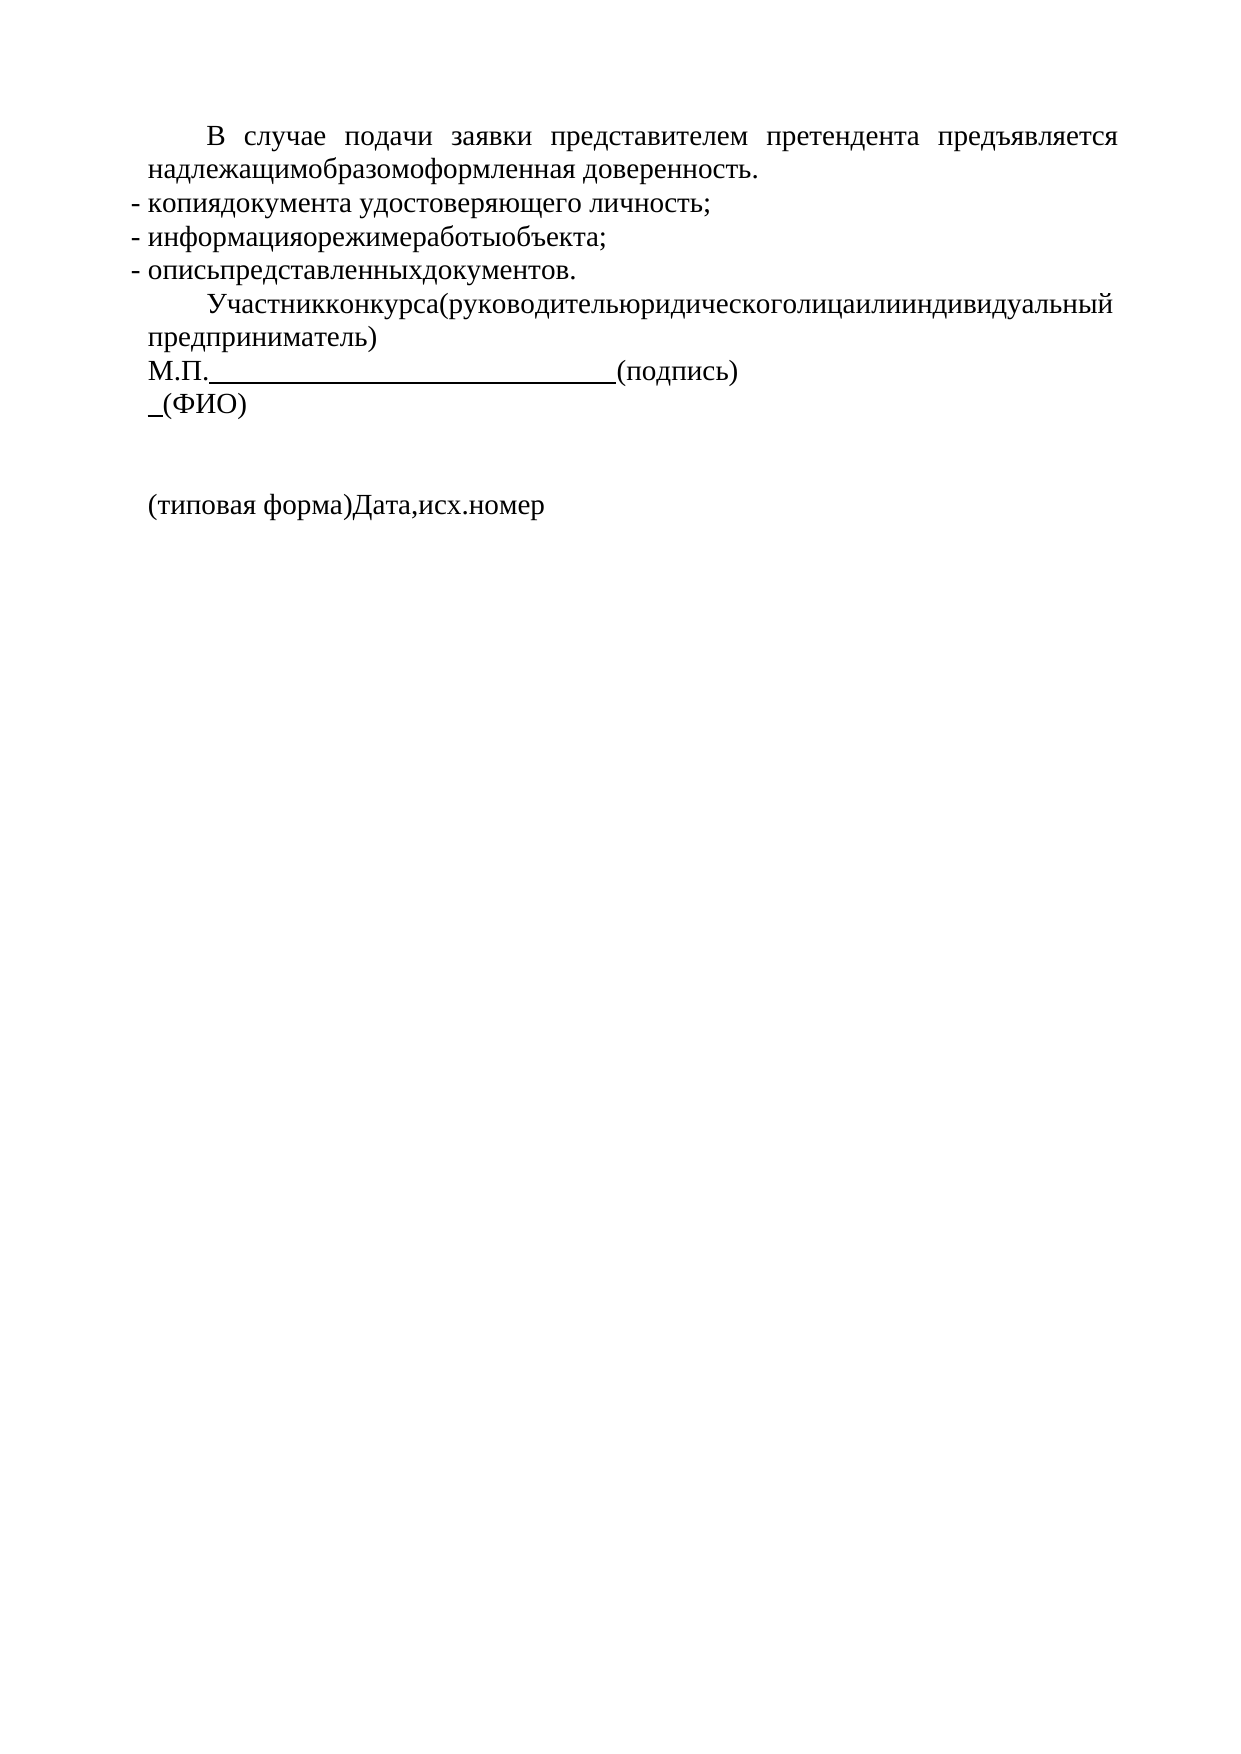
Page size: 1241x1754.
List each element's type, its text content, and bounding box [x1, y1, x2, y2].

list копиядокумента удостоверяющего личность; [131, 185, 1119, 219]
text В случае подачи заявки представителем претендента предъявляется надлежащимобразомоформленная доверенность. [148, 118, 1119, 185]
text Участникконкурса(руководительюридическоголицаилииндивидуальныйпредприниматель) [148, 286, 1119, 353]
list информацияорежимеработыобъекта; [131, 219, 1119, 252]
text (типовая форма)Дата,исх.номер [148, 487, 1119, 521]
list описьпредставленныхдокументов. [131, 252, 1119, 286]
text М.П. (подпись) (ФИО) [148, 353, 1119, 420]
